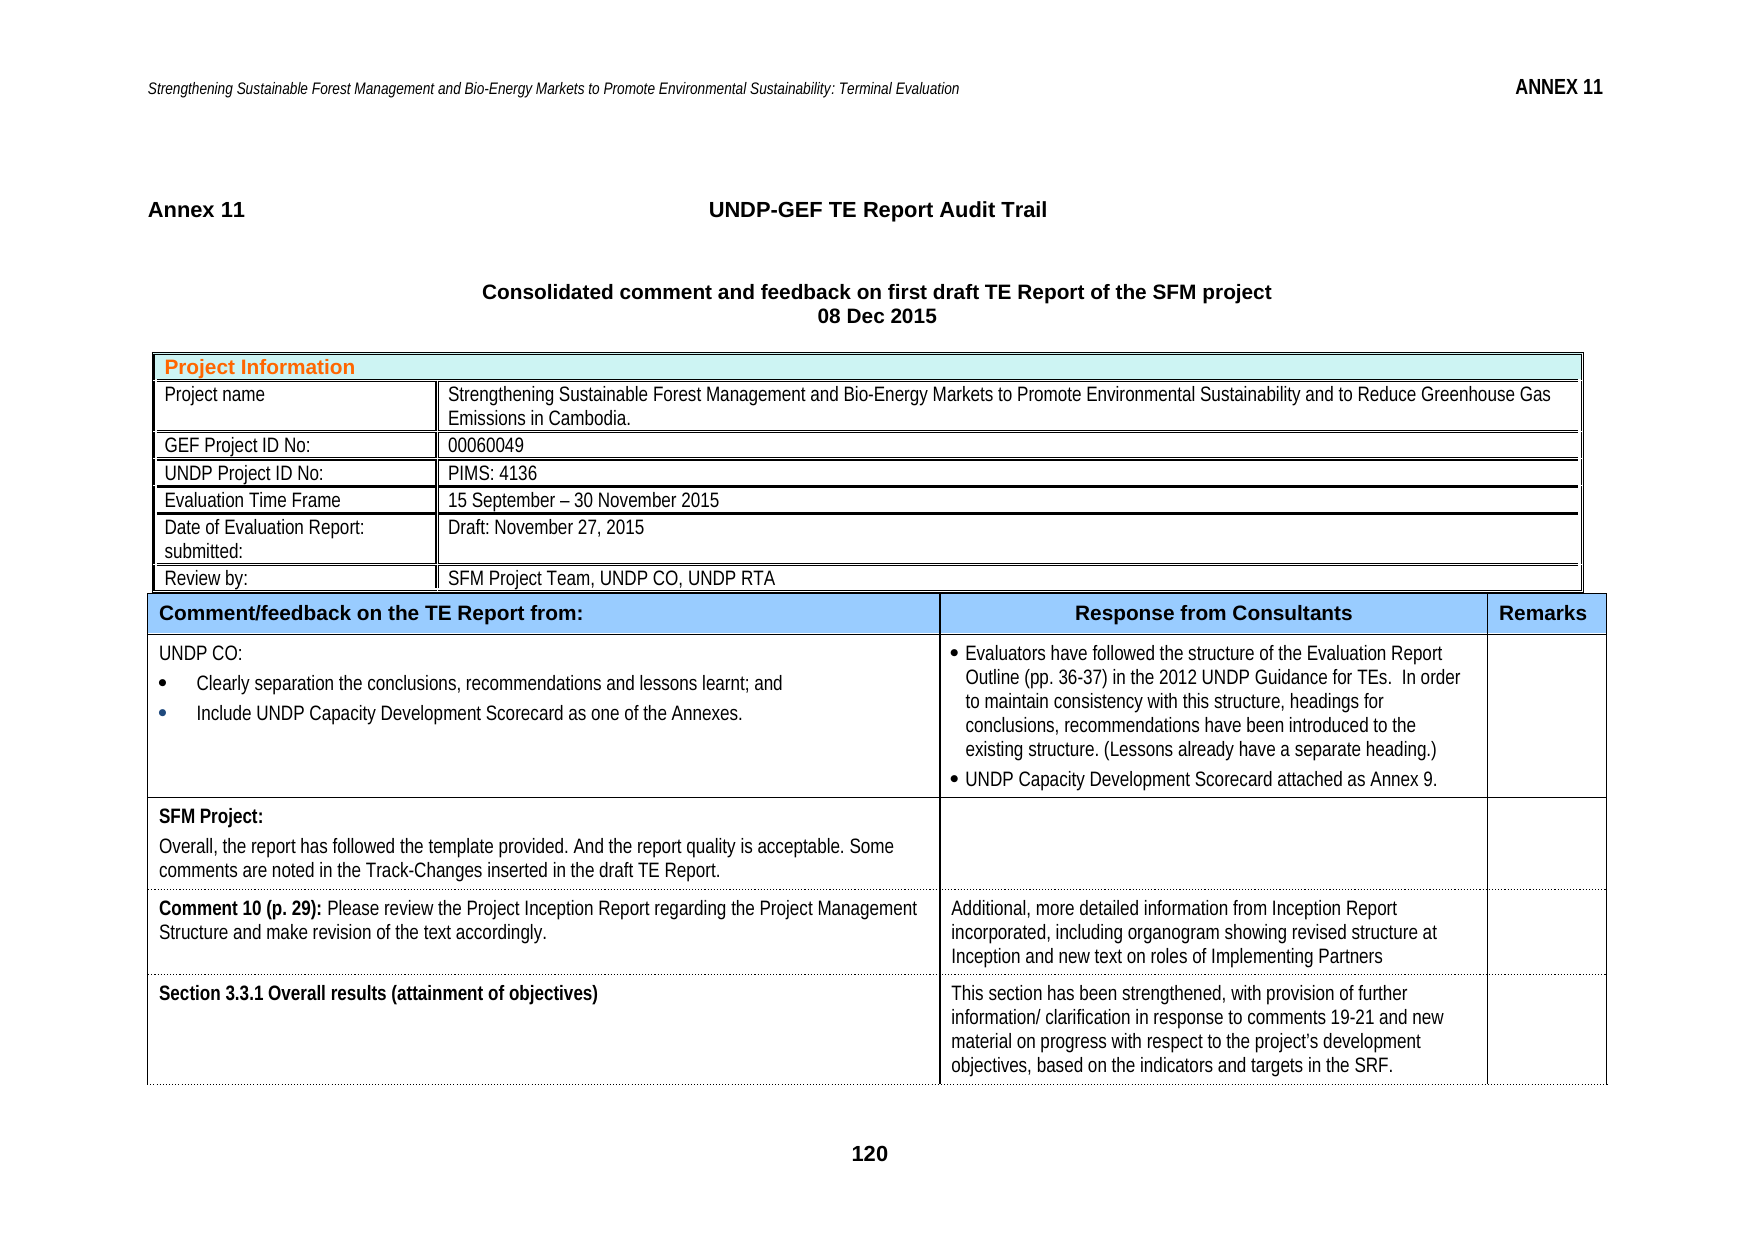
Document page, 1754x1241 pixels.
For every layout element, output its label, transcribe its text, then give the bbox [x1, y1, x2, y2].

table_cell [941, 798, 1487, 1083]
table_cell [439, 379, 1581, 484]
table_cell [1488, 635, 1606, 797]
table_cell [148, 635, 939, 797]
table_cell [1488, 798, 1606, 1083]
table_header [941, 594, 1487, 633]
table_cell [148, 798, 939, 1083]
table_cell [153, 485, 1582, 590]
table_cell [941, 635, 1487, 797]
text Consolidated comment and feedback on first draft TE Report of the SFM project [148, 280, 1606, 304]
subtitle Annex 11 UNDP-GEF TE Report Audit Trail [148, 197, 1606, 222]
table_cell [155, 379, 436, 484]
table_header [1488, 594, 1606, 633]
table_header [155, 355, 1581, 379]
text 08 Dec 2015 [148, 304, 1606, 328]
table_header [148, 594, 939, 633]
